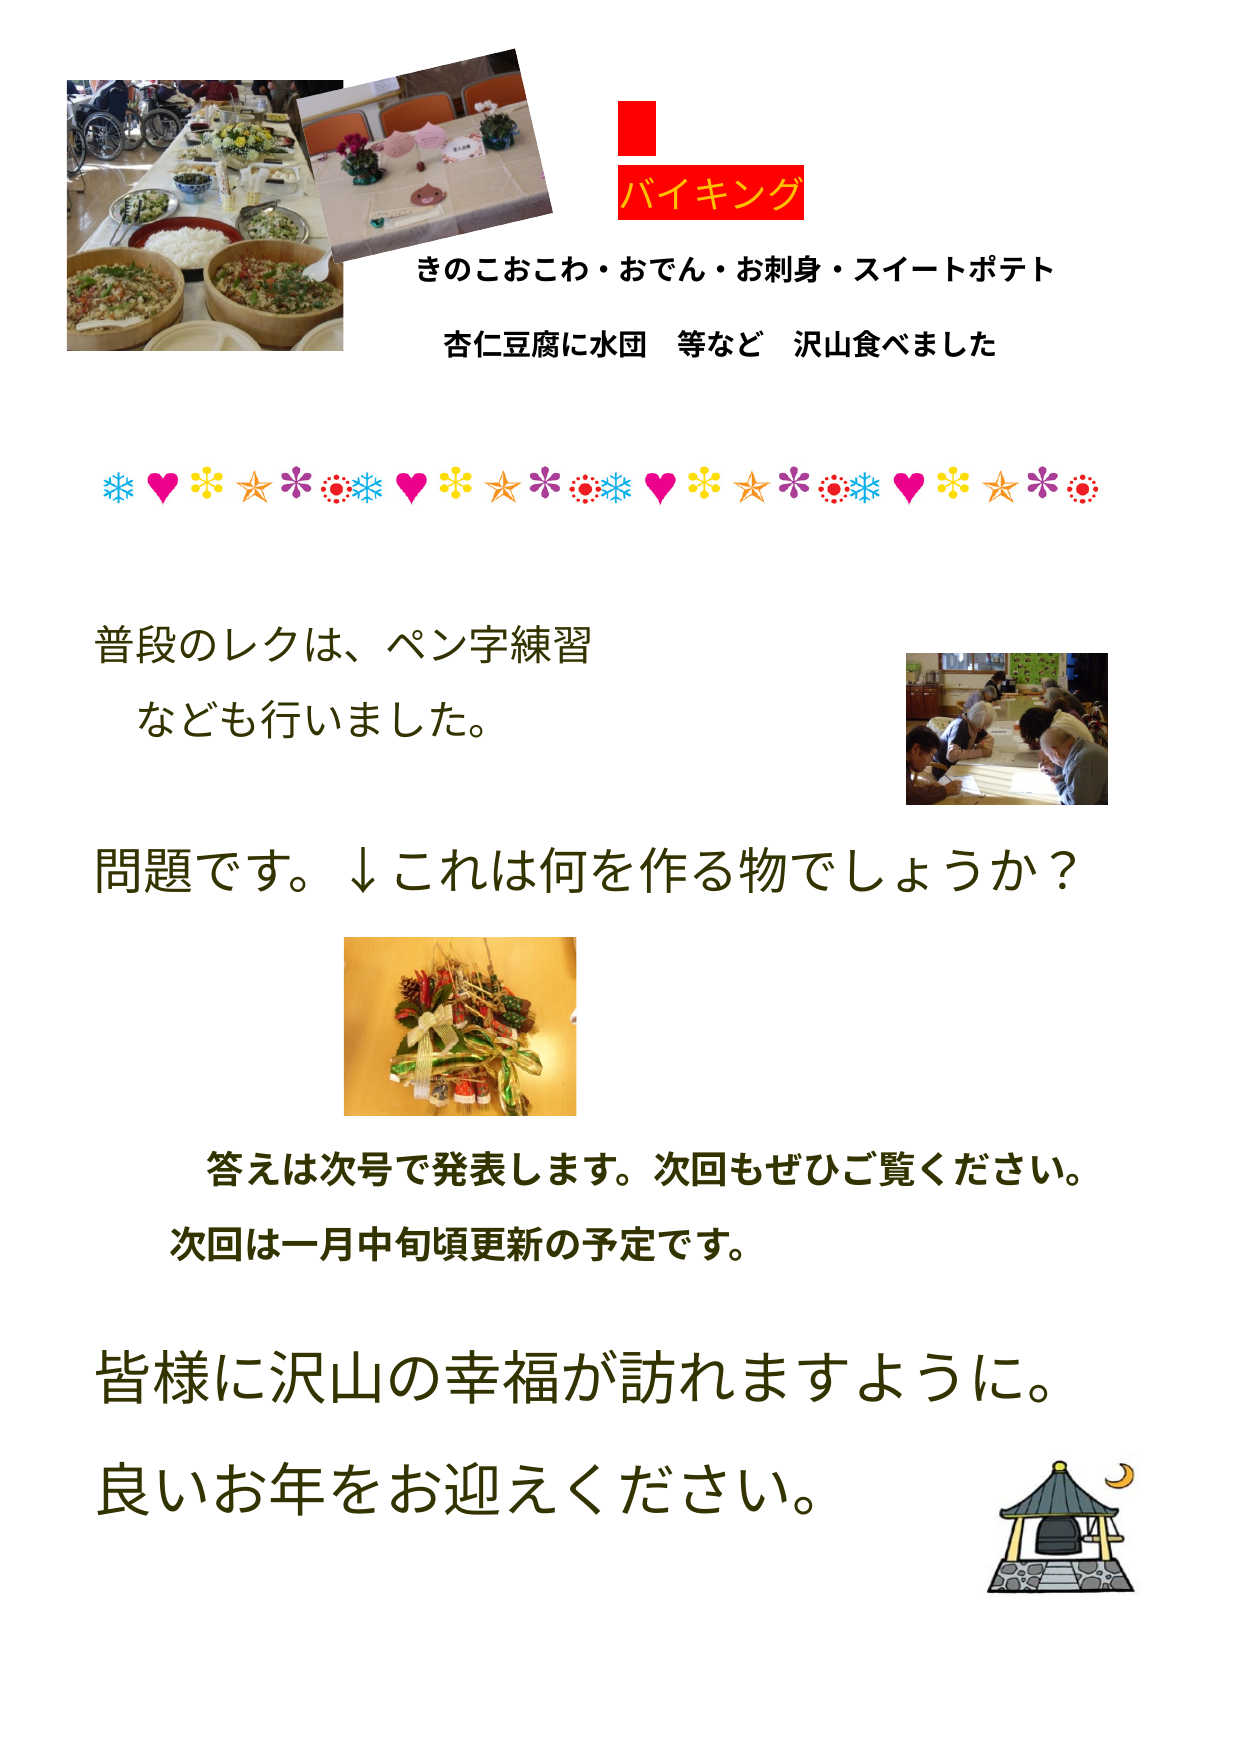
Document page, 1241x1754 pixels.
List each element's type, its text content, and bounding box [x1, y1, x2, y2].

text 普段のレクは、ペン字練習 [94, 605, 1144, 680]
picture [906, 755, 1108, 805]
text なども行いました。 [94, 680, 1144, 755]
text バイキング [618, 118, 1144, 230]
picture [978, 1452, 1147, 1602]
text 次回は一月中旬頃更新の予定です。 [94, 1205, 1144, 1280]
text 良いお年をお迎えください。 [94, 1430, 1144, 1543]
picture [343, 937, 577, 1116]
picture [93, 455, 1107, 515]
text きのこおこわ・おでん・お刺身・スイートポテト [94, 230, 1144, 305]
text 問題です。↓これは何を作る物でしょうか？ [94, 830, 1144, 905]
picture [66, 49, 552, 351]
text 皆様に沢山の幸福が訪れますように。 [94, 1280, 1144, 1430]
text 答えは次号で発表します。次回もぜひご覧ください。 [94, 1130, 1144, 1205]
text 杏仁豆腐に水団 等など 沢山食べました [94, 305, 1144, 380]
